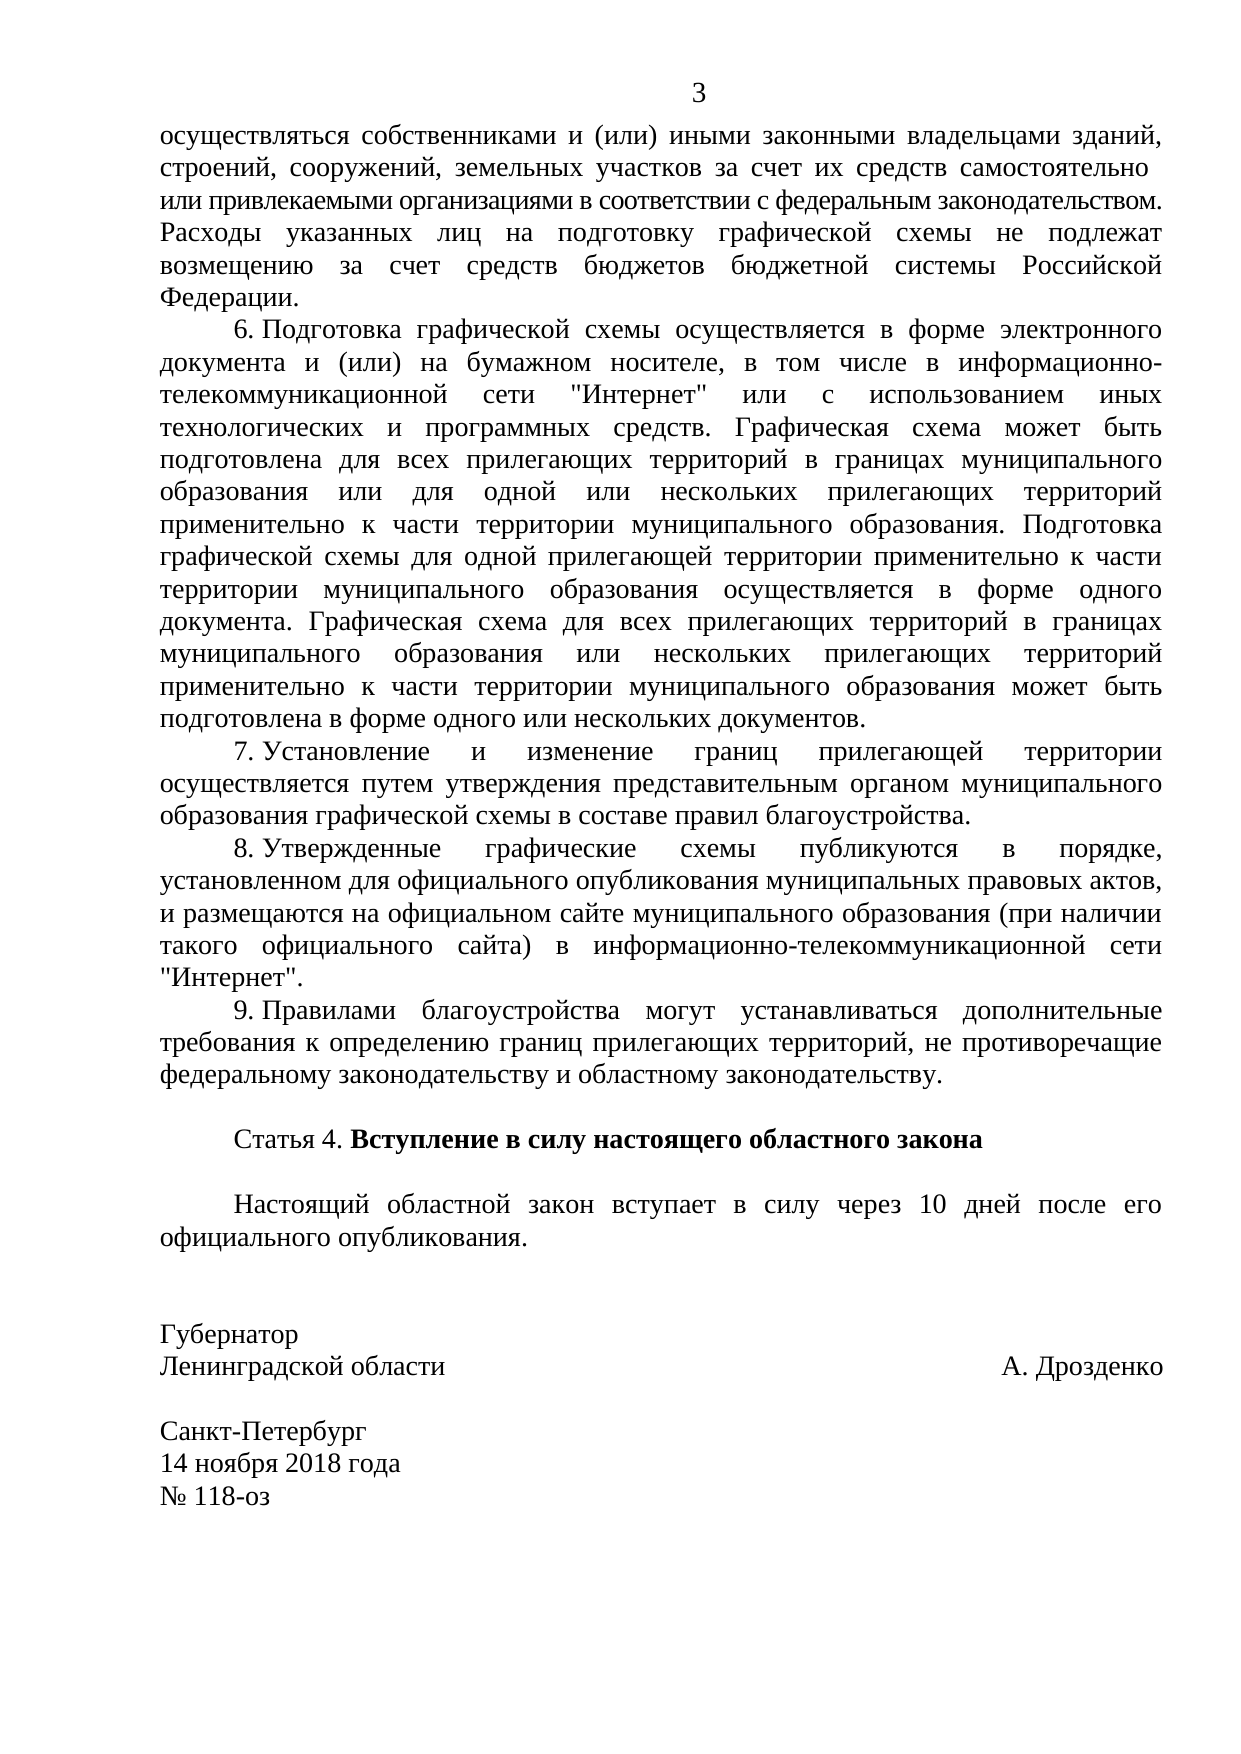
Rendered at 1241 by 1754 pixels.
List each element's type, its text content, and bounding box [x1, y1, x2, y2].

text Настоящий областной закон вступает в силу через 10 дней после его официального опубликования. [159, 1187, 1163, 1252]
text Статья 4. Вступление в силу настоящего областного закона [159, 1122, 1163, 1155]
text Губернатор Ленинградской области А. Дрозденко [159, 1317, 1163, 1382]
text 7. Установление и изменение границ прилегающей территории осуществляется путем утверждения представительным органом муниципального образования графической схемы в составе правил благоустройства. [159, 734, 1163, 831]
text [159, 118, 1163, 312]
text 9. Правилами благоустройства могут устанавливаться дополнительные требования к определению границ прилегающих территорий, не противоречащие федеральному законодательству и областному законодательству. [159, 993, 1163, 1090]
text 8. Утвержденные графические схемы публикуются в порядке, установленном для официального опубликования муниципальных правовых актов, и размещаются на официальном сайте муниципального образования (при наличии такого официального сайта) в информационно-телекоммуникационной сети "Интернет". [159, 831, 1163, 993]
text 6. Подготовка графической схемы осуществляется в форме электронного документа и (или) на бумажном носителе, в том числе в информационно-телекоммуникационной сети "Интернет" или с использованием иных технологических и программных средств. Графическая схема может быть подготовлена для всех прилегающих территорий в границах муниципального образования или для одной или нескольких прилегающих территорий применительно к части территории муниципального образования. Подготовка графической схемы для одной прилегающей территории применительно к части территории муниципального образования осуществляется в форме одного документа. Графическая схема для всех прилегающих территорий в границах муниципального образования или нескольких прилегающих территорий применительно к части территории муниципального образования может быть подготовлена в форме одного или нескольких документов. [159, 312, 1163, 734]
text 14 ноября 2018 года [159, 1446, 1163, 1479]
text № 118-оз [159, 1479, 1163, 1511]
text Санкт-Петербург [159, 1414, 1163, 1446]
